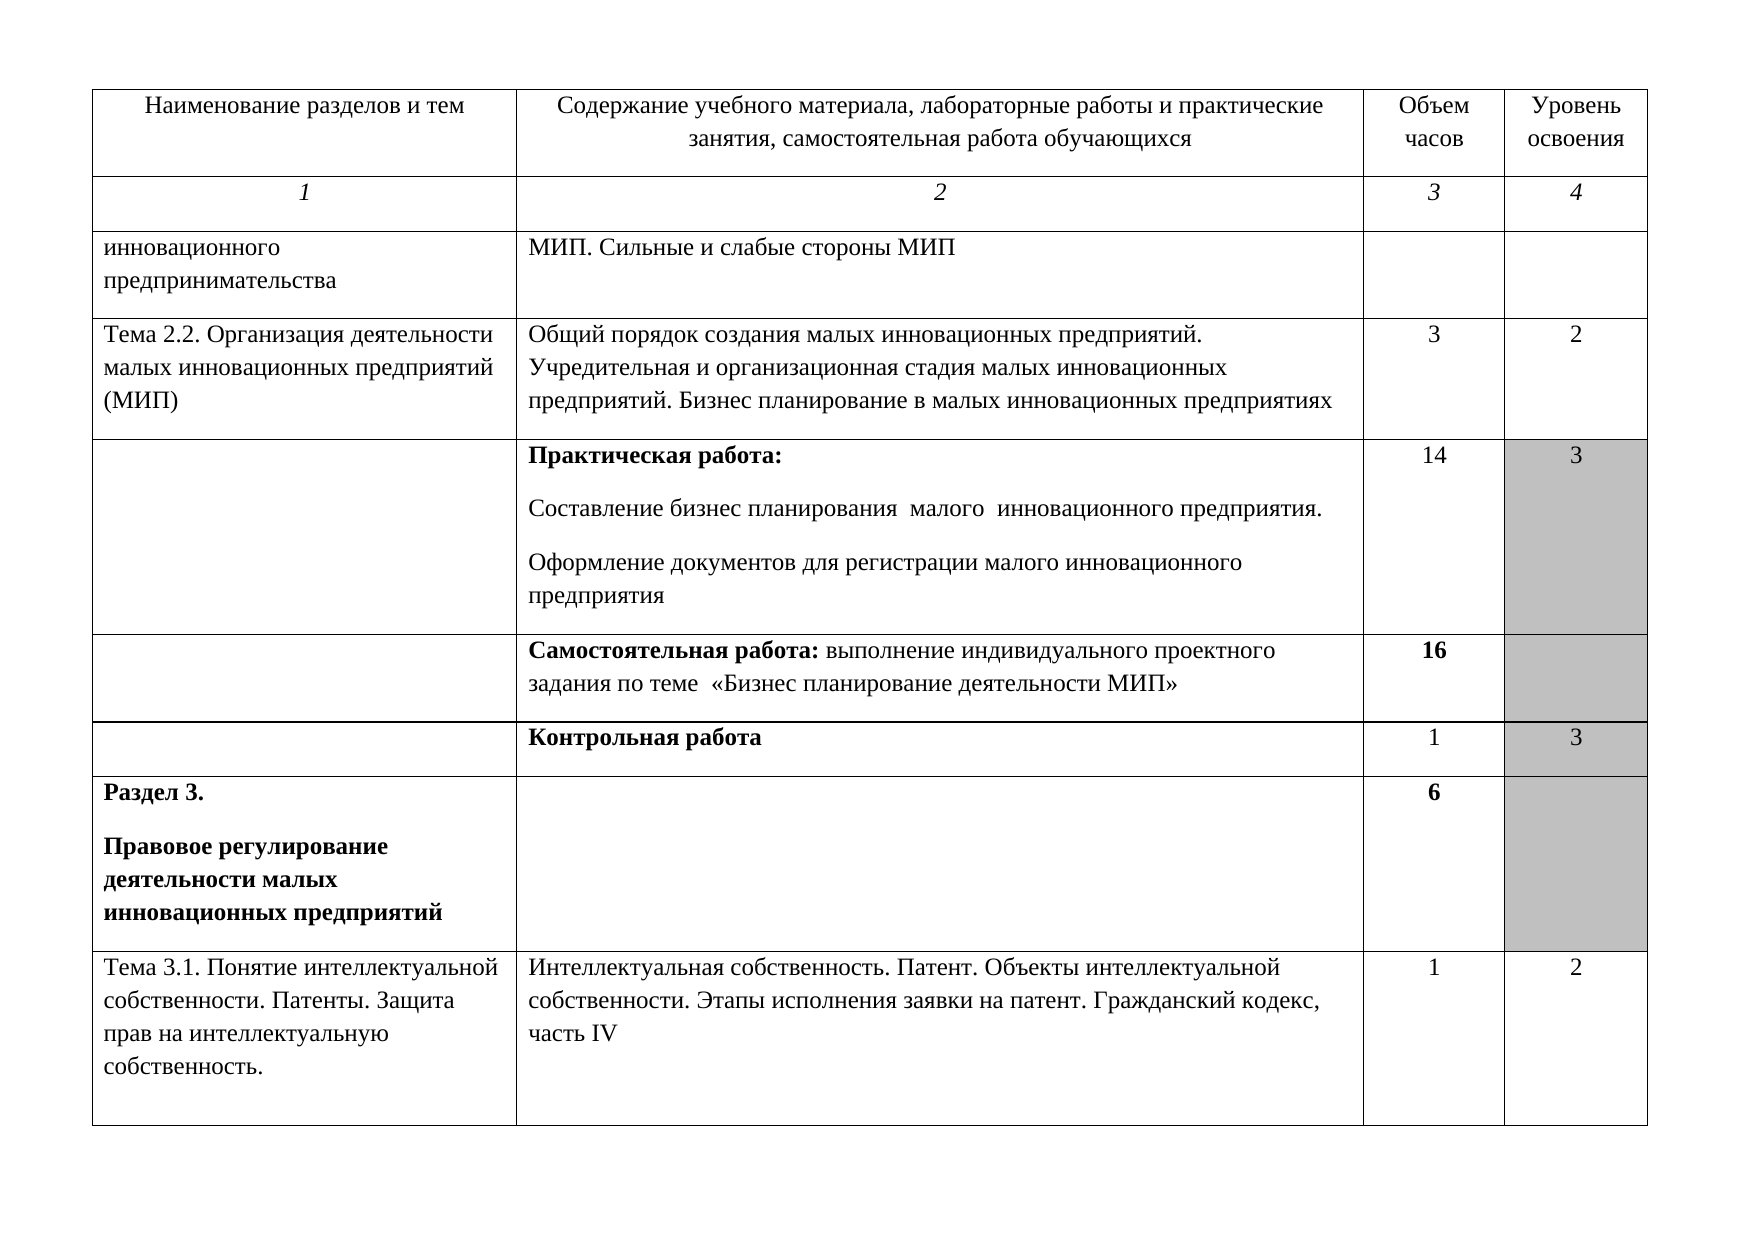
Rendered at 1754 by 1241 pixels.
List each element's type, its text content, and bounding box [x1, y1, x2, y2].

table_cell [93, 723, 516, 776]
table_cell 3 [1505, 723, 1647, 776]
table_header Уровень освоения [1505, 90, 1647, 176]
table_cell Тема 2.1. Признаки и формы инновационного предпринимательства [93, 232, 516, 318]
table_cell 3 [1364, 177, 1504, 231]
table_cell [517, 777, 1363, 951]
table_header Объем часов [1364, 90, 1504, 176]
table_cell Контрольная работа [517, 723, 1363, 776]
table_cell 3 [1505, 440, 1647, 634]
table_cell [1505, 777, 1647, 951]
table_cell 1 [1364, 952, 1504, 1125]
table_cell Общий порядок создания малых инновационных предприятий. Учредительная и организационная стадия малых инновационных предприятий. Бизнес планирование в малых инновационных предприятиях [517, 319, 1363, 439]
table_cell Интеллектуальная собственность. Патент. Объекты интеллектуальной собственности. Этапы исполнения заявки на патент. Гражданский кодекс, часть IV [517, 952, 1363, 1125]
table_cell 6 [1364, 777, 1504, 951]
table_cell Формы инновационного предпринимательства. Фазы жизненного цикла МИП. Сильные и слабые стороны МИП [517, 232, 1363, 318]
table_cell [1505, 635, 1647, 721]
table_cell [93, 440, 516, 634]
table_header Наименование разделов и тем [93, 90, 516, 176]
table_cell 1 [1364, 723, 1504, 776]
table_cell 2 [1505, 232, 1647, 318]
table_cell 2 [1364, 232, 1504, 318]
table_header Содержание учебного материала, лабораторные работы и практические занятия, самостоятельная работа обучающихся [517, 90, 1363, 176]
table_cell [93, 635, 516, 721]
table_cell 2 [1505, 952, 1647, 1125]
table_cell Тема 3.1. Понятие интеллектуальной собственности. Патенты. Защита прав на интеллектуальную собственность. [93, 952, 516, 1125]
table_cell 2 [1505, 319, 1647, 439]
table_cell Тема 2.2. Организация деятельности малых инновационных предприятий (МИП) [93, 319, 516, 439]
table_cell 2 [517, 177, 1363, 231]
table_cell 4 [1505, 177, 1647, 231]
table_cell Раздел 3. Правовое регулирование деятельности малых инновационных предприятий [93, 777, 516, 951]
table_cell Практическая работа: Составление бизнес планирования малого инновационного предприятия. Оформление документов для регистрации малого инновационного предприятия [517, 440, 1363, 634]
table_cell 14 [1364, 440, 1504, 634]
table_cell 3 [1364, 319, 1504, 439]
table_cell Самостоятельная работа: выполнение индивидуального проектного задания по теме «Бизнес планирование деятельности МИП» [517, 635, 1363, 721]
table_cell 16 [1364, 635, 1504, 721]
table_cell 1 [93, 177, 516, 231]
